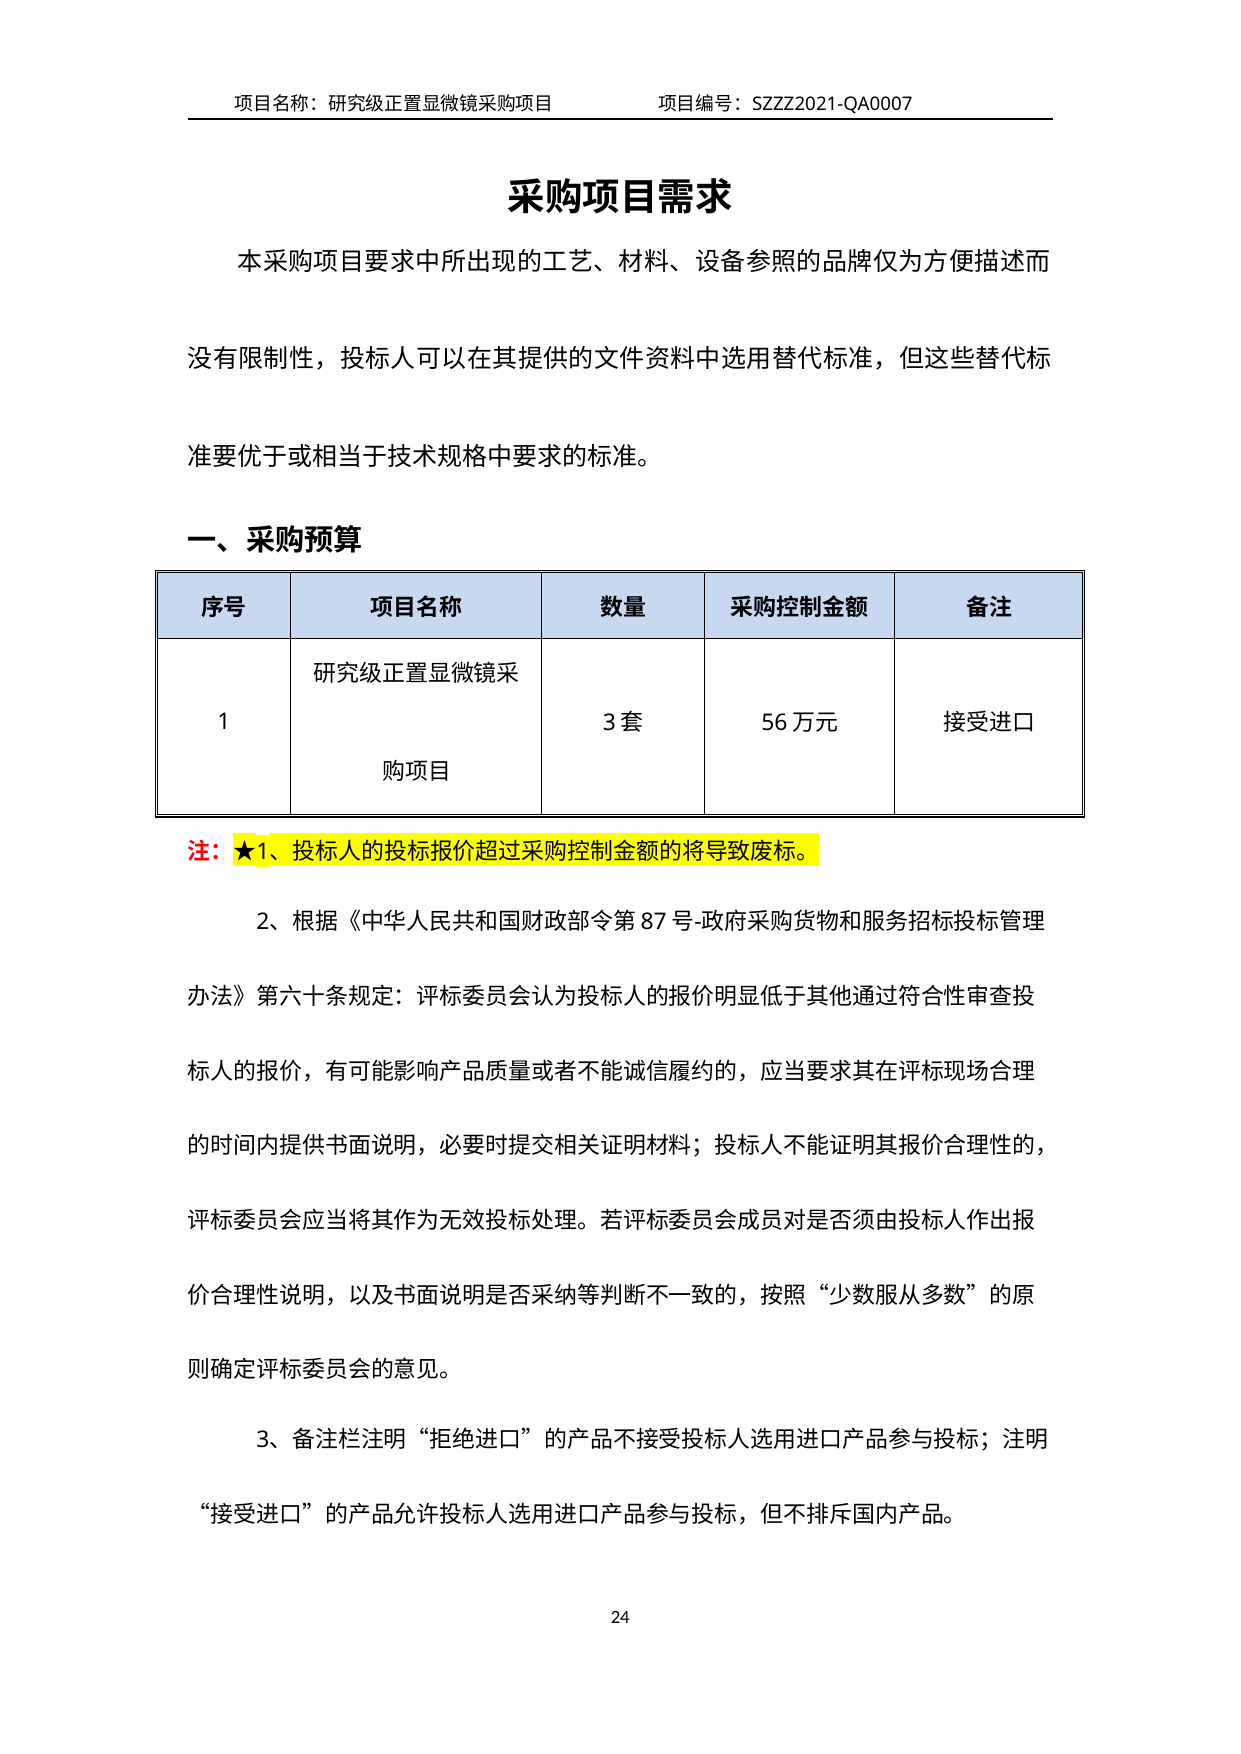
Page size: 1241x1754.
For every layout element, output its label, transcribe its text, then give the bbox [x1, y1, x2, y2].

table_cell 3套 [542, 639, 704, 814]
text 注：★1、投标人的投标报价超过采购控制金额的将导致废标。 [187, 818, 1053, 882]
table_header 采购控制金额 [705, 573, 894, 638]
text 采购项目需求 [187, 162, 1053, 227]
table_header 备注 [895, 573, 1082, 638]
table_cell 研究级正置显微镜采购项目 [291, 639, 541, 814]
text 3、备注栏注明“拒绝进口”的产品不接受投标人选用进口产品参与投标；注明“接受进口”的产品允许投标人选用进口产品参与投标，但不排斥国内产品。 [187, 1405, 1053, 1545]
table_header 项目名称 [291, 573, 541, 638]
table_cell 接受进口 [895, 639, 1082, 814]
table_cell 1 [158, 639, 290, 814]
text 2、根据《中华人民共和国财政部令第87号-政府采购货物和服务招标投标管理办法》第六十条规定：评标委员会认为投标人的报价明显低于其他通过符合性审查投标人的报价，有可能影响产品质量或者不能诚信履约的，应当要求其在评标现场合理的时间内提供书面说明，必要时提交相关证明材料；投标人不能证明其报价合理性的，评标委员会应当将其作为无效投标处理。若评标委员会成员对是否须由投标人作出报价合理性说明，以及书面说明是否采纳等判断不一致的，按照“少数服从多数”的原则确定评标委员会的意见。 [187, 887, 1053, 1401]
text 本采购项目要求中所出现的工艺、材料、设备参照的品牌仅为方便描述而没有限制性，投标人可以在其提供的文件资料中选用替代标准，但这些替代标准要优于或相当于技术规格中要求的标准。 [187, 227, 1053, 487]
table_header 数量 [542, 573, 704, 638]
text 一、采购预算 [187, 505, 1053, 570]
table_cell 56万元 [705, 639, 894, 814]
table_header 序号 [158, 573, 290, 638]
